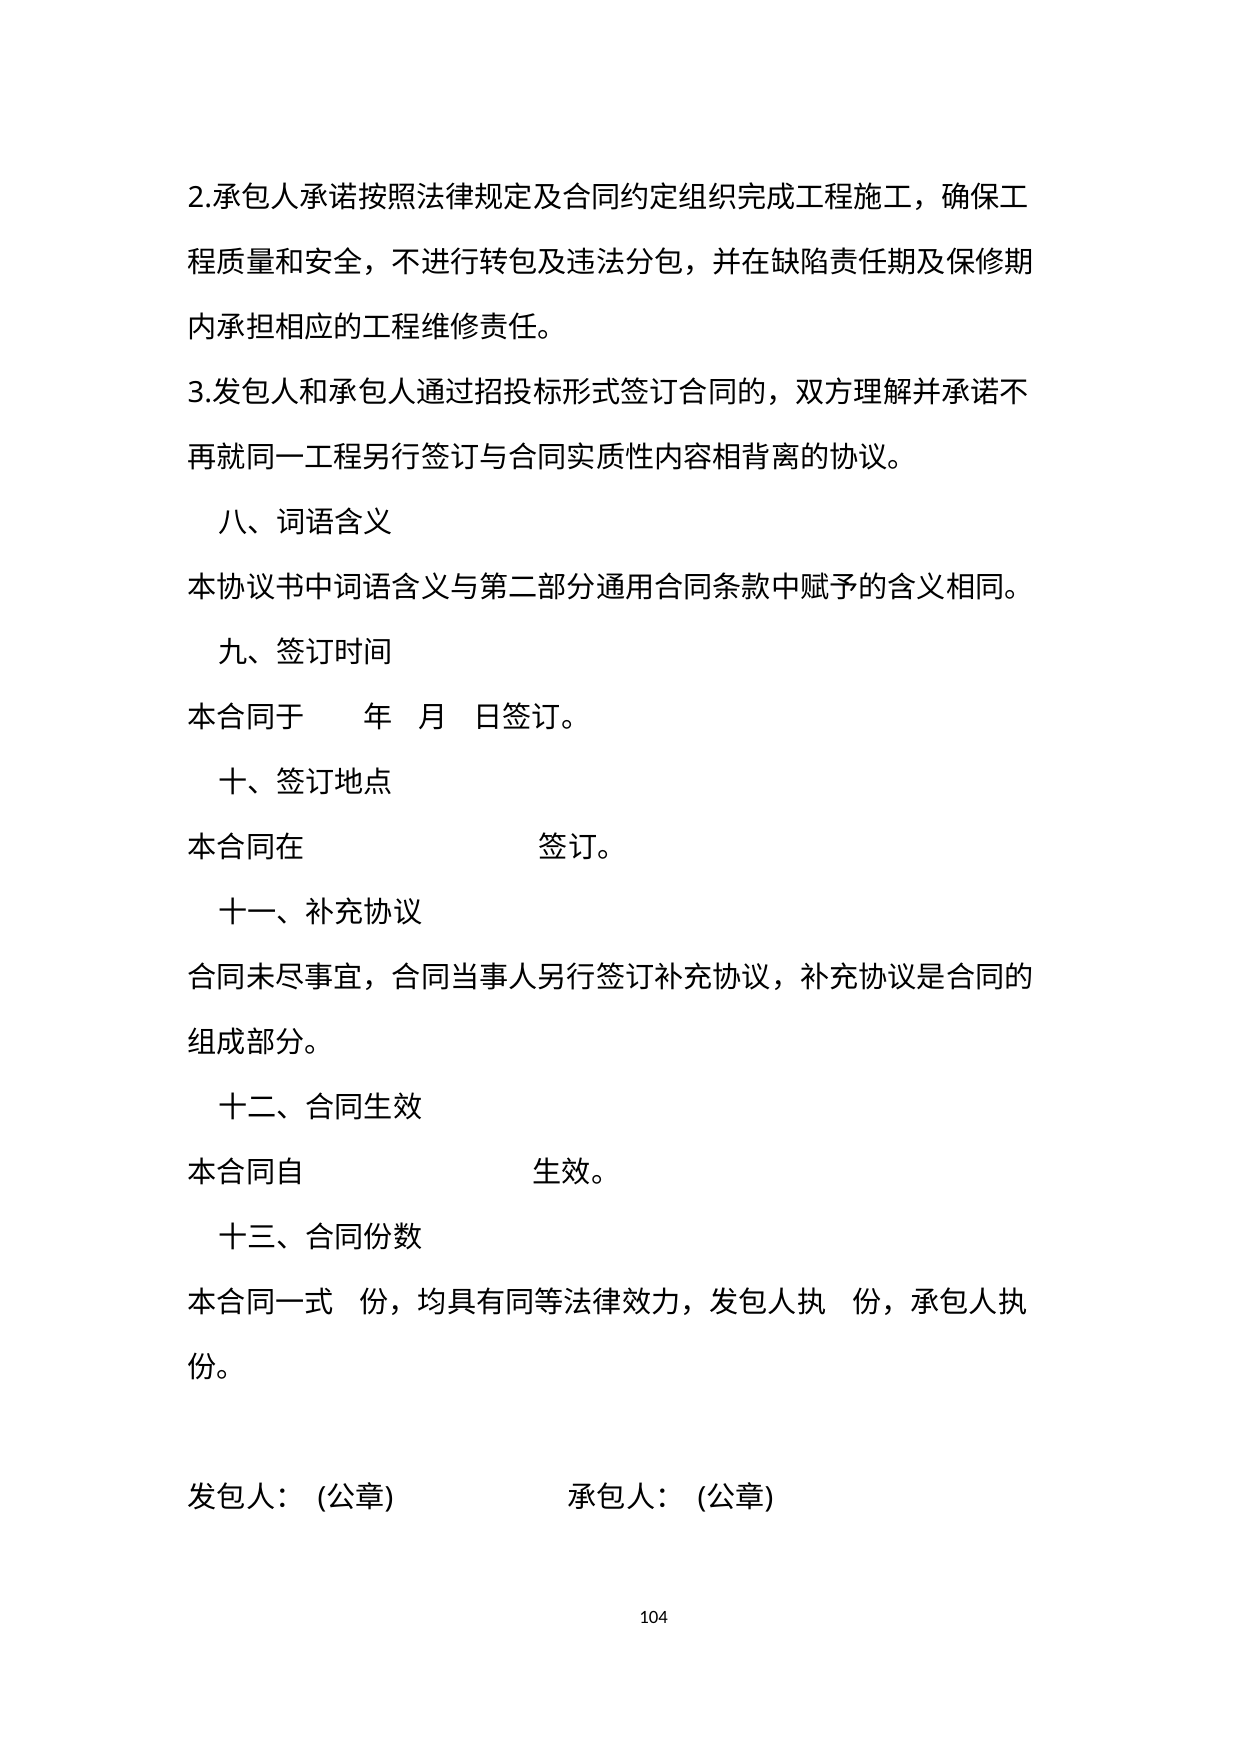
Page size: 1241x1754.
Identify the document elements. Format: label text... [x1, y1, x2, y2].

text 八、词语含义 [187, 487, 1053, 552]
text 本协议书中词语含义与第二部分通用合同条款中赋予的含义相同。 [187, 552, 1053, 617]
text 十二、合同生效 [187, 1072, 1053, 1137]
text 九、签订时间 [187, 617, 1053, 682]
text 本合同在 签订。 [187, 812, 1053, 877]
text 十、签订地点 [187, 747, 1053, 812]
text 合同未尽事宜，合同当事人另行签订补充协议，补充协议是合同的组成部分。 [187, 942, 1053, 1072]
text 发包人： (公章) 承包人： (公章) [187, 1462, 1053, 1527]
text 2.承包人承诺按照法律规定及合同约定组织完成工程施工，确保工程质量和安全，不进行转包及违法分包，并在缺陷责任期及保修期内承担相应的工程维修责任。 [187, 162, 1053, 357]
text 十三、合同份数 [187, 1202, 1053, 1267]
text 本合同一式 份，均具有同等法律效力，发包人执 份，承包人执 份。 [187, 1267, 1053, 1397]
text 3.发包人和承包人通过招投标形式签订合同的，双方理解并承诺不再就同一工程另行签订与合同实质性内容相背离的协议。 [187, 357, 1053, 487]
text 本合同于 年 月 日签订。 [187, 682, 1053, 747]
text 本合同自 生效。 [187, 1137, 1053, 1202]
text 十一、补充协议 [187, 877, 1053, 942]
